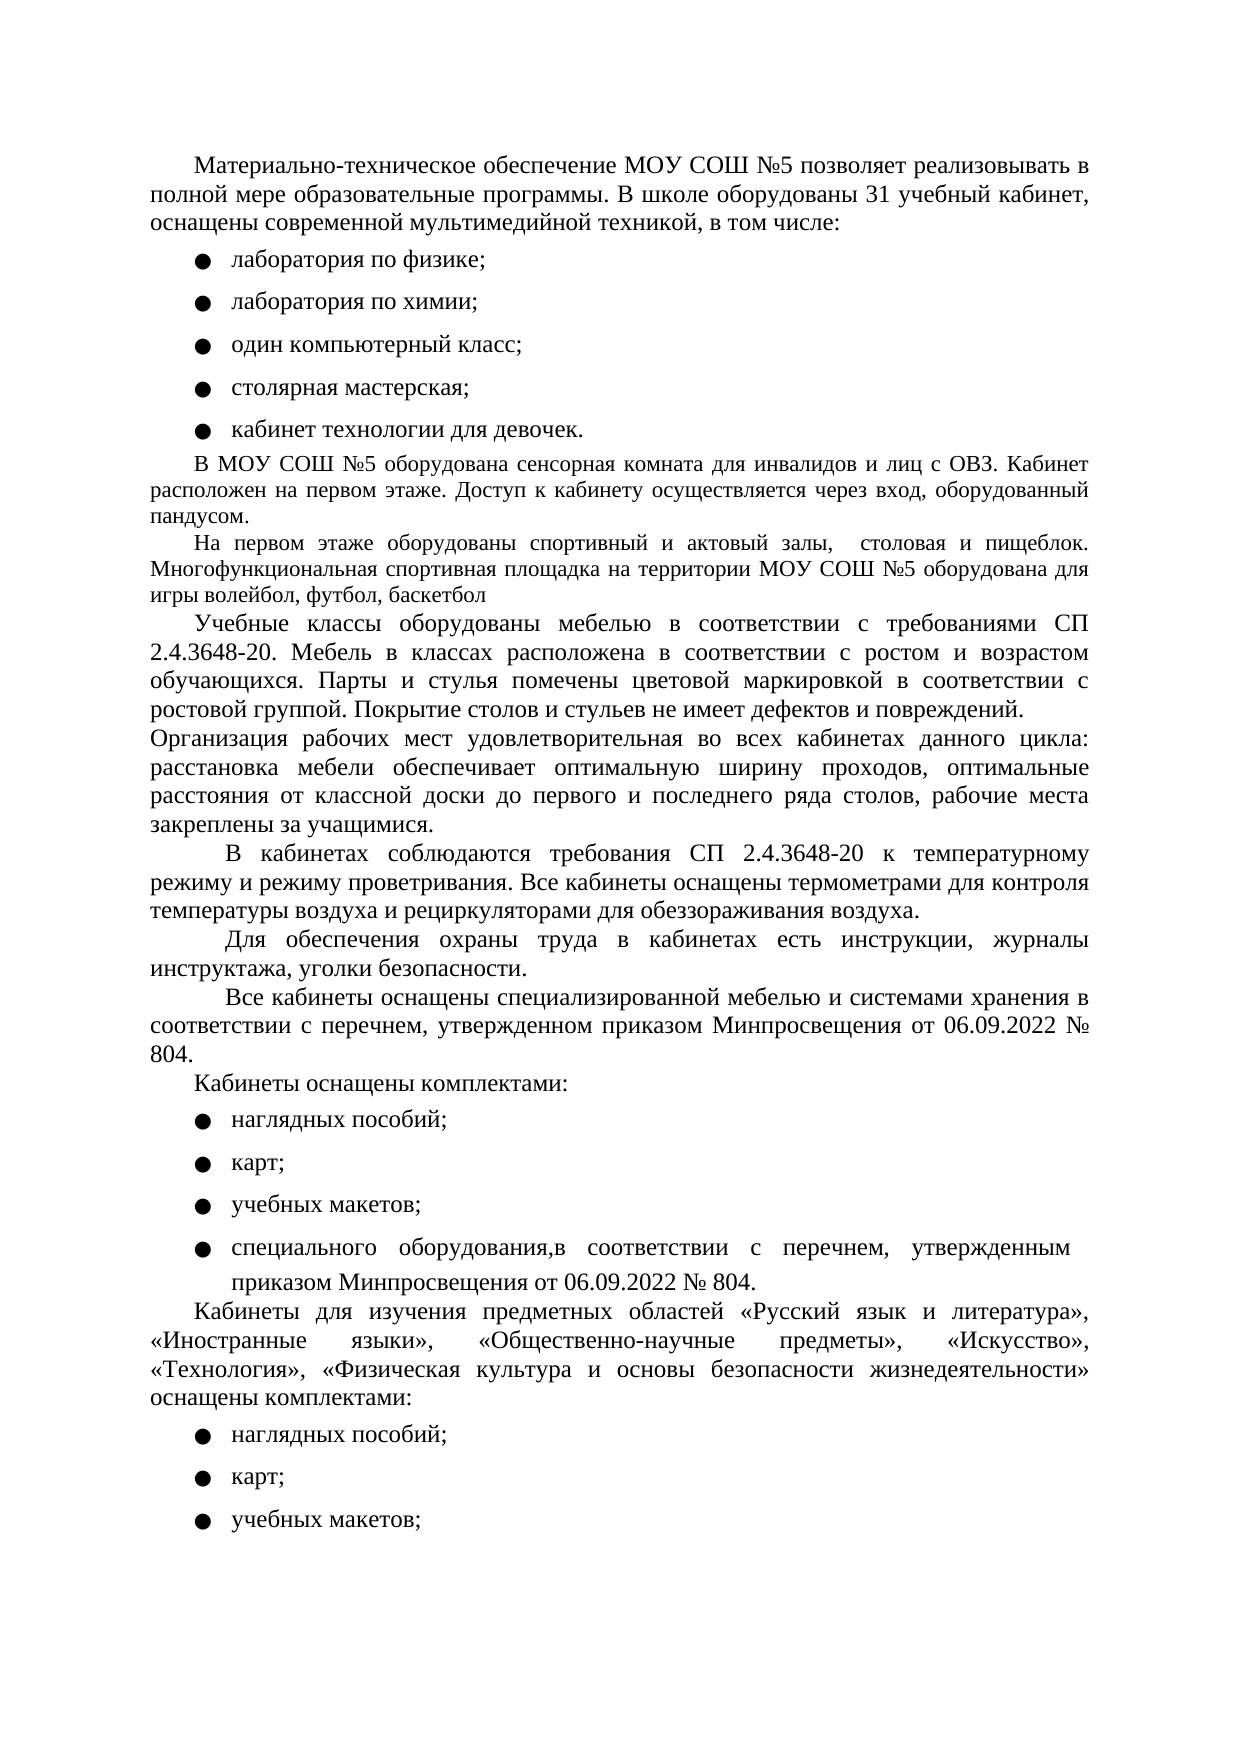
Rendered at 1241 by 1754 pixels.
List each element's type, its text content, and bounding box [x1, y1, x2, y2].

text Кабинеты для изучения предметных областей «Русский язык и литература», «Иностранные языки», «Общественно-научные предметы», «Искусство», «Технология», «Физическая культура и основы безопасности жизнедеятельности» оснащены комплектами: [150, 1296, 1090, 1411]
list учебных макетов; [194, 1497, 1071, 1539]
text Организация рабочих мест удовлетворительная во всех кабинетах данного цикла: расстановка мебели обеспечивает оптимальную ширину проходов, оптимальные расстояния от классной доски до первого и последнего ряда столов, рабочие места закреплены за учащимися. [150, 723, 1090, 838]
text Материально-техническое обеспечение МОУ СОШ №5 позволяет реализовывать в полной мере образовательные программы. В школе оборудованы 31 учебный кабинет, оснащены современной мультимедийной техникой, в том числе: [150, 150, 1090, 236]
list кабинет технологии для девочек. [194, 407, 1071, 450]
list столярная мастерская; [194, 364, 1071, 407]
list учебных макетов; [194, 1182, 1071, 1225]
text Кабинеты оснащены комплектами: [150, 1068, 1090, 1097]
text Учебные классы оборудованы мебелью в соответствии с требованиями СП 2.4.3648-20. Мебель в классах расположена в соответствии с ростом и возрастом обучающихся. Парты и стулья помечены цветовой маркировкой в соответствии с ростовой группой. Покрытие столов и стульев не имеет дефектов и повреждений. [150, 608, 1090, 723]
list карт; [194, 1139, 1071, 1182]
list карт; [194, 1454, 1071, 1497]
text В МОУ СОШ №5 оборудована сенсорная комната для инвалидов и лиц с ОВЗ. Кабинет расположен на первом этаже. Доступ к кабинету осуществляется через вход, оборудованный пандусом. [150, 450, 1090, 529]
text Для обеспечения охраны труда в кабинетах есть инструкции, журналы инструктажа, уголки безопасности. [150, 924, 1090, 982]
text Все кабинеты оснащены специализированной мебелью и системами хранения в соответствии с перечнем, утвержденном приказом Минпросвещения от 06.09.2022 № 804. [150, 982, 1090, 1068]
list лаборатория по физике; [194, 236, 1071, 279]
list специального оборудования,в соответствии с перечнем, утвержденным приказом Минпросвещения от 06.09.2022 № 804. [194, 1225, 1071, 1296]
list наглядных пособий; [194, 1411, 1071, 1454]
list наглядных пособий; [194, 1097, 1071, 1139]
text На первом этаже оборудованы спортивный и актовый залы, столовая и пищеблок. Многофункциональная спортивная площадка на территории МОУ СОШ №5 оборудована для игры волейбол, футбол, баскетбол [150, 529, 1090, 608]
list лаборатория по химии; [194, 279, 1071, 322]
text В кабинетах соблюдаются требования СП 2.4.3648-20 к температурному режиму и режиму проветривания. Все кабинеты оснащены термометрами для контроля температуры воздуха и рециркуляторами для обеззораживания воздуха. [150, 838, 1090, 924]
list один компьютерный класс; [194, 322, 1071, 364]
